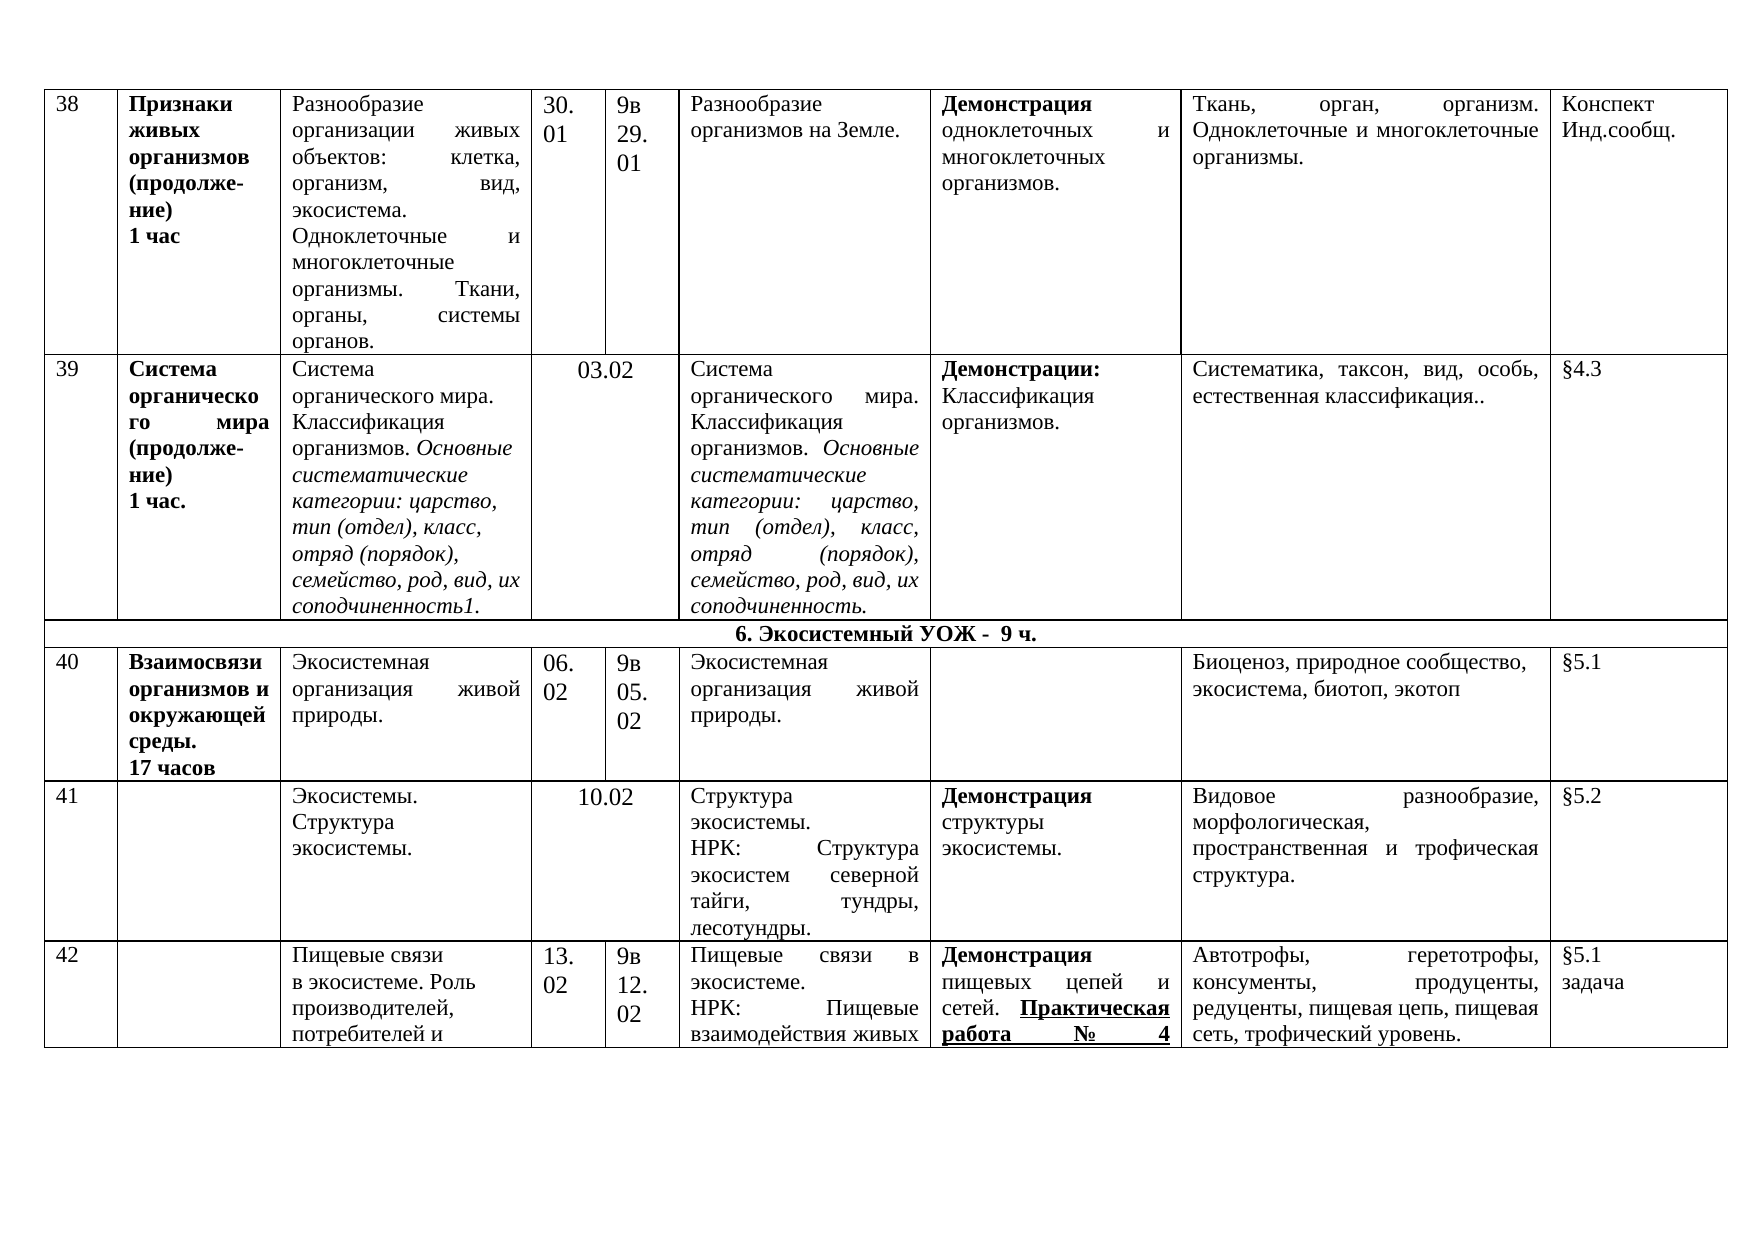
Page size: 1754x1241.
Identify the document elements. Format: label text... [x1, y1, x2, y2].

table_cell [680, 942, 930, 1047]
table_cell 38 [45, 90, 117, 354]
table_cell Демонстрации: Классификация организмов. [931, 355, 1181, 619]
table_cell Взаимосвязи организмов и окружающей среды. 17 часов [118, 648, 280, 780]
table_cell Экосистемная организация живой природы. [680, 648, 930, 780]
table_cell 10.02 [532, 782, 679, 940]
table_cell Разнообразие организации живых объектов: клетка, организм, вид, экосистема. Одноклеточные и многоклеточные организмы. Ткани, органы, системы органов. [281, 90, 531, 354]
table_cell Конспект Инд.сообщ. [1551, 90, 1727, 354]
table_cell 40 [45, 648, 117, 780]
table_cell Биоценоз, природное сообщество, экосистема, биотоп, экотоп [1182, 648, 1550, 780]
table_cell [1182, 942, 1550, 1047]
table_cell 9в 29. 01 [606, 90, 678, 354]
table_cell 39 [45, 355, 117, 619]
table_cell Система органического мира. Классификация организмов. Основные систематические категории: царство, тип (отдел), класс, отряд (порядок), семейство, род, вид, их соподчиненность. [680, 355, 930, 619]
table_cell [931, 942, 1181, 1047]
table_cell Демонстрация структуры экосистемы. [931, 782, 1181, 940]
table_cell 6. Экосистемный УОЖ - 9 ч. [45, 621, 1727, 647]
table_cell [118, 942, 280, 1047]
table_cell 03.02 [532, 355, 678, 619]
table_cell 06. 02 [532, 648, 605, 780]
table_cell §4.3 [1551, 355, 1727, 619]
table_cell 9в 12. 02 [606, 942, 679, 1047]
table_cell Разнообразие организмов на Земле. [680, 90, 930, 354]
table_cell Ткань, орган, организм. Одноклеточные и многоклеточные организмы. [1182, 90, 1550, 354]
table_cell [281, 942, 531, 1047]
table_cell Экосистемы. Структура экосистемы. [281, 782, 531, 940]
table_cell 41 [45, 782, 117, 940]
table_cell §5.2 [1551, 782, 1727, 940]
table_cell Систематика, таксон, вид, особь, естественная классификация.. [1182, 355, 1550, 619]
table_cell Признаки живых организмов (продолже-ние) 1 час [118, 90, 280, 354]
table_cell 30. 01 [532, 90, 605, 354]
table_cell §5.1 [1551, 648, 1727, 780]
table_cell 9в 05. 02 [606, 648, 679, 780]
table_cell 42 [45, 942, 117, 1047]
table_cell Система органического мира (продолже-ние) 1 час. [118, 355, 280, 619]
table_cell 13. 02 [532, 942, 605, 1047]
table_cell Система органического мира. Классификация организмов. Основные систематические категории: царство, тип (отдел), класс, отряд (порядок), семейство, род, вид, их соподчиненность1. [281, 355, 531, 619]
table_cell Структура экосистемы. НРК: Структура экосистем северной тайги, тундры, лесотундры. [680, 782, 930, 940]
table_cell [931, 648, 1181, 780]
table_cell §5.1 задача [1551, 942, 1727, 1047]
table_cell Демонстрация одноклеточных и многоклеточных организмов. [931, 90, 1180, 354]
table_cell Экосистемная организация живой природы. [281, 648, 531, 780]
table_cell Видовое разнообразие, морфологическая, пространственная и трофическая структура. [1182, 782, 1550, 940]
table_cell [118, 782, 280, 940]
